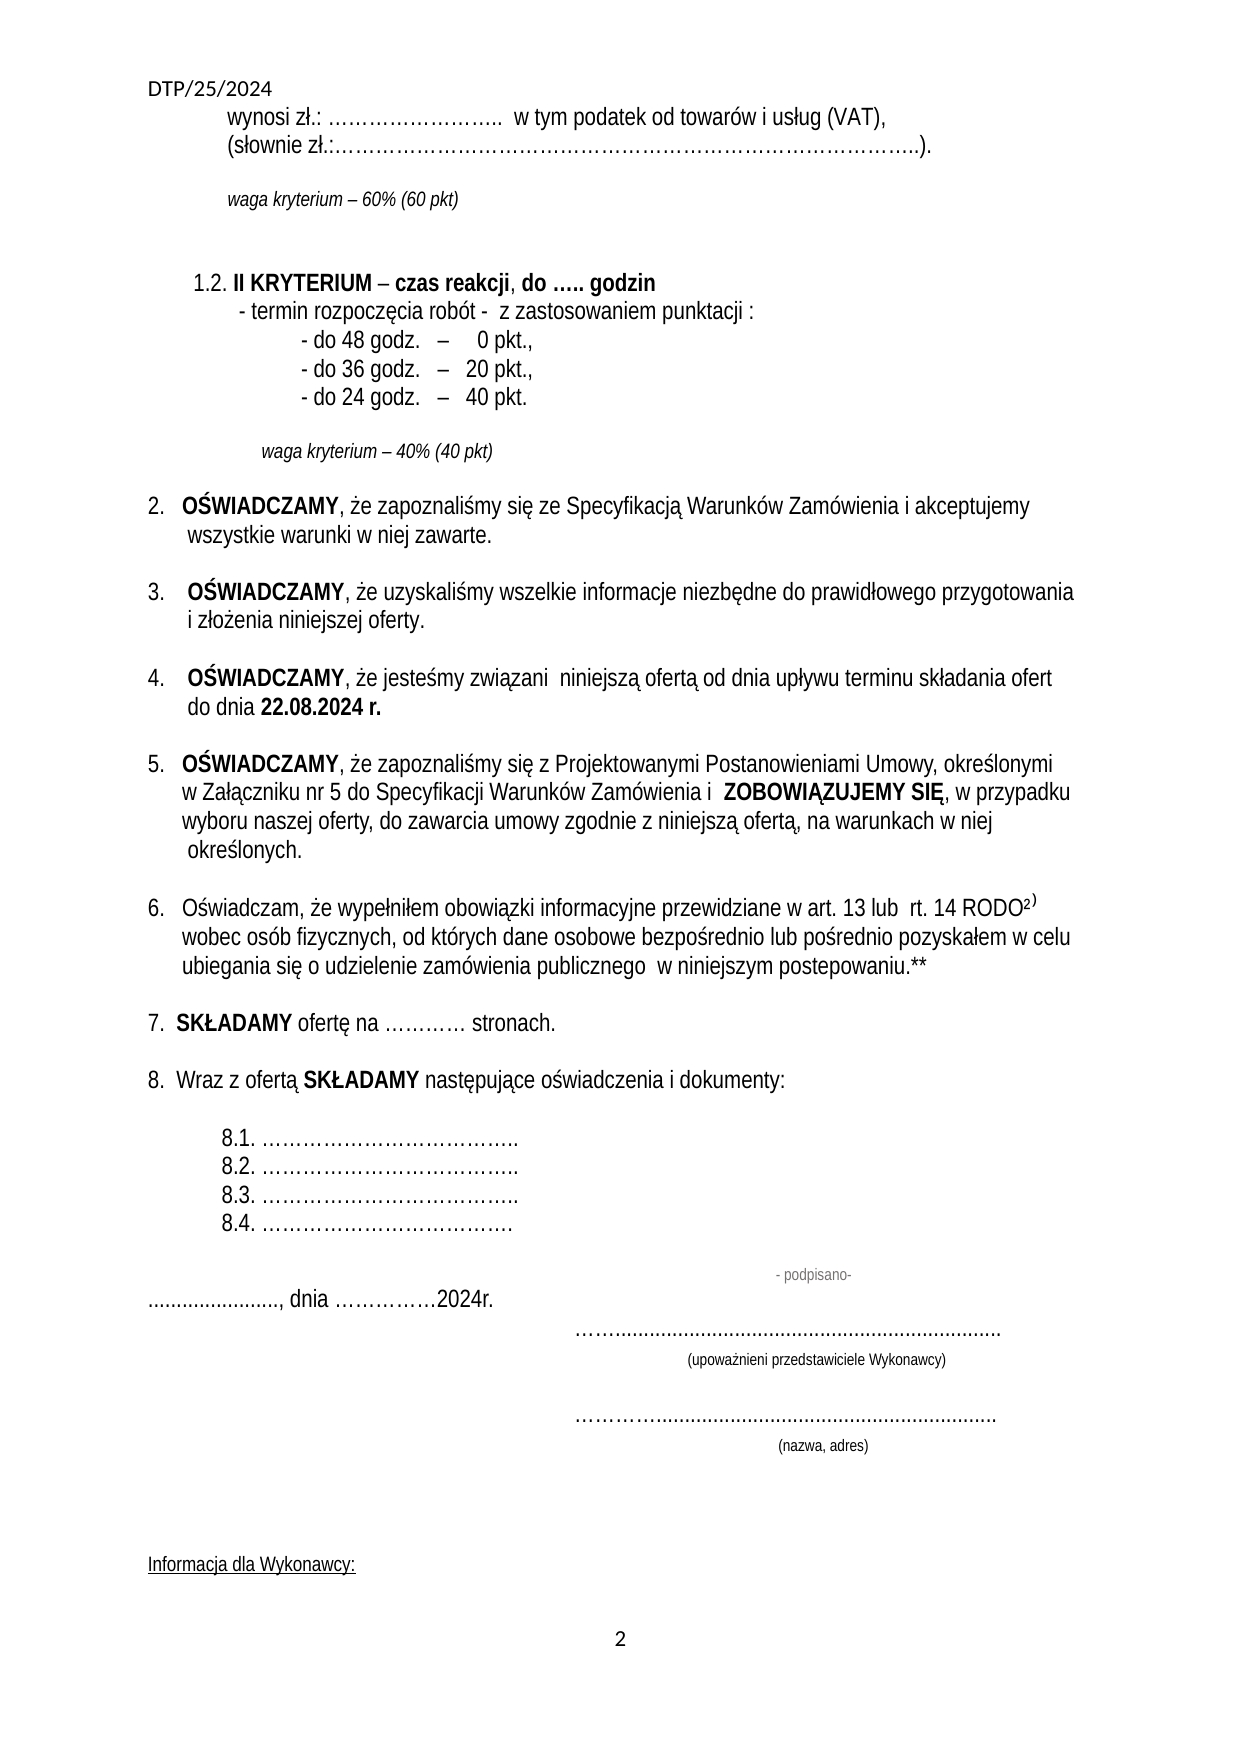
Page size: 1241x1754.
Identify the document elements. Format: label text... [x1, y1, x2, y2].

text i złożenia niniejszej oferty. [148, 606, 1093, 634]
text 6. Oświadczam, że wypełniłem obowiązki informacyjne przewidziane w art. 13 lub rt. 14 RODO²⁾ [148, 892, 1093, 922]
text 1.2. II KRYTERIUM – czas reakcji, do ….. godzin [148, 268, 1093, 296]
text wszystkie warunki w niej zawarte. [148, 519, 1093, 548]
text 7. SKŁADAMY ofertę na ………… stronach. [148, 1008, 1093, 1037]
text 5. OŚWIADCZAMY, że zapoznaliśmy się z Projektowanymi Postanowieniami Umowy, określonymi [148, 749, 1093, 777]
text 8. Wraz z ofertą SKŁADAMY następujące oświadczenia i dokumenty: [148, 1065, 1093, 1094]
text 3. OŚWIADCZAMY, że uzyskaliśmy wszelkie informacje niezbędne do prawidłowego przygotowania [148, 577, 1093, 606]
text …………............................................................ (nazwa, adres) [148, 1399, 1093, 1456]
text - do 36 godz. – 20 pkt., [295, 354, 1093, 382]
text 2. OŚWIADCZAMY, że zapoznaliśmy się ze Specyfikacją Warunków Zamówienia i akceptujemy [148, 491, 1093, 519]
text - podpisano- [148, 1265, 1093, 1284]
text - do 48 godz. – 0 pkt., [295, 325, 1093, 354]
text - termin rozpoczęcia robót - z zastosowaniem punktacji : [148, 296, 1093, 325]
text ubiegania się o udzielenie zamówienia publicznego w niniejszym postepowaniu.** [148, 951, 1093, 979]
text (słownie zł.:…………………………………………………………………………..). [148, 130, 1093, 159]
text wynosi zł.: …………………….. w tym podatek od towarów i usług (VAT), [148, 102, 1093, 130]
text 8.2. ……………………………….. [148, 1151, 1093, 1180]
text 8.1. ……………………………….. [148, 1122, 1093, 1151]
text wobec osób fizycznych, od których dane osobowe bezpośrednio lub pośrednio pozyskałem w celu [148, 922, 1093, 951]
text do dnia 22.08.2024 r. [148, 691, 1093, 720]
text wyboru naszej oferty, do zawarcia umowy zgodnie z niniejszą ofertą, na warunkach w niej [148, 806, 1093, 835]
text - do 24 godz. – 40 pkt. [295, 382, 1093, 411]
text waga kryterium – 40% (40 pkt) [148, 439, 1093, 463]
text 8.3. ……………………………….. [148, 1180, 1093, 1208]
text waga kryterium – 60% (60 pkt) [148, 187, 1093, 211]
text Informacja dla Wykonawcy: [148, 1552, 1093, 1576]
text 8.4. ………………………………. [148, 1208, 1093, 1237]
text …….................................................................... (upoważnieni przedstawiciele Wykonawcy) [148, 1313, 1093, 1370]
text 4. OŚWIADCZAMY, że jesteśmy związani niniejszą ofertą od dnia upływu terminu składania ofert [148, 663, 1093, 691]
text w Załączniku nr 5 do Specyfikacji Warunków Zamówienia i ZOBOWIĄZUJEMY SIĘ, w przypadku [148, 777, 1093, 806]
text określonych. [148, 835, 1093, 863]
text ......................., dnia ……………2024r. [148, 1284, 1093, 1313]
